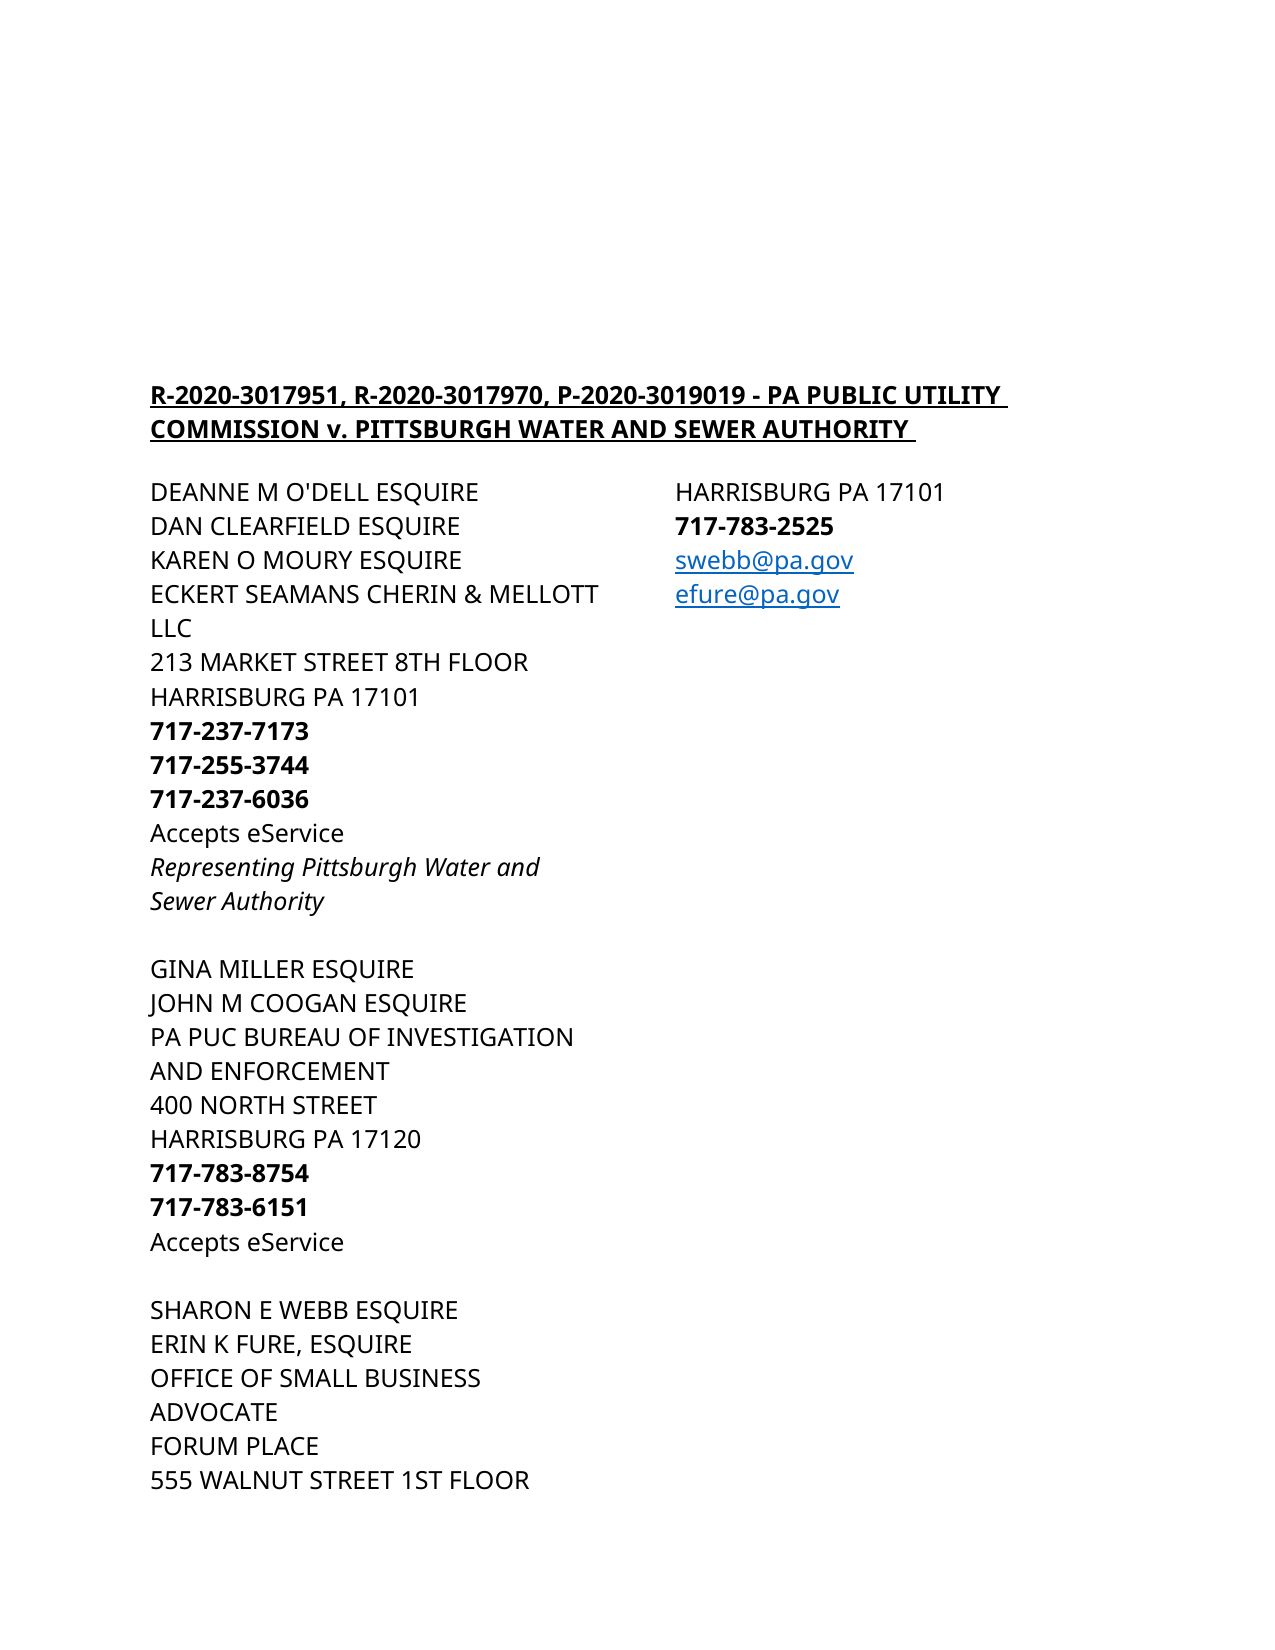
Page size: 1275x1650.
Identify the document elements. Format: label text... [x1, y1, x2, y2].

text GINA MILLER ESQUIRE JOHN M COOGAN ESQUIRE [150, 952, 600, 1020]
text 717-783-6151 Accepts eService [150, 1190, 600, 1258]
text ECKERT SEAMANS CHERIN & MELLOTT LLC 213 MARKET STREET 8TH FLOOR HARRISBURG PA 17101 717-237-7173 [150, 577, 600, 747]
text KAREN O MOURY ESQUIRE [150, 543, 600, 577]
text DEANNE M O'DELL ESQUIRE [150, 475, 600, 509]
text 717-255-3744 [150, 747, 600, 781]
text OFFICE OF SMALL BUSINESS ADVOCATE FORUM PLACE 555 WALNUT STREET 1ST FLOOR HARRISBURG PA 17101 717-783-2525 swebb@pa.gov efure@pa.govCHRISTINE M HOOVER ESQUIRE [675, 475, 1125, 611]
text SHARON E WEBB ESQUIRE ERIN K FURE, ESQUIRE [150, 1258, 600, 1360]
text Representing Pittsburgh Water and Sewer Authority [150, 849, 600, 918]
text OFFICE OF SMALL BUSINESS ADVOCATE FORUM PLACE 555 WALNUT STREET 1ST FLOOR HARRISBURG PA 17101 717-783-2525 swebb@pa.gov efure@pa.govCHRISTINE M HOOVER ESQUIRE [150, 1360, 600, 1497]
text R-2020-3017951, R-2020-3017970, P-2020-3019019 - PA PUBLIC UTILITY COMMISSION v. PITTSBURGH WATER AND SEWER AUTHORITY [150, 377, 1125, 446]
text PA PUC BUREAU OF INVESTIGATION AND ENFORCEMENT 400 NORTH STREET HARRISBURG PA 17120 717-783-8754 [150, 1020, 600, 1190]
text DAN CLEARFIELD ESQUIRE [150, 509, 600, 543]
text 717-237-6036 Accepts eService [150, 781, 600, 849]
